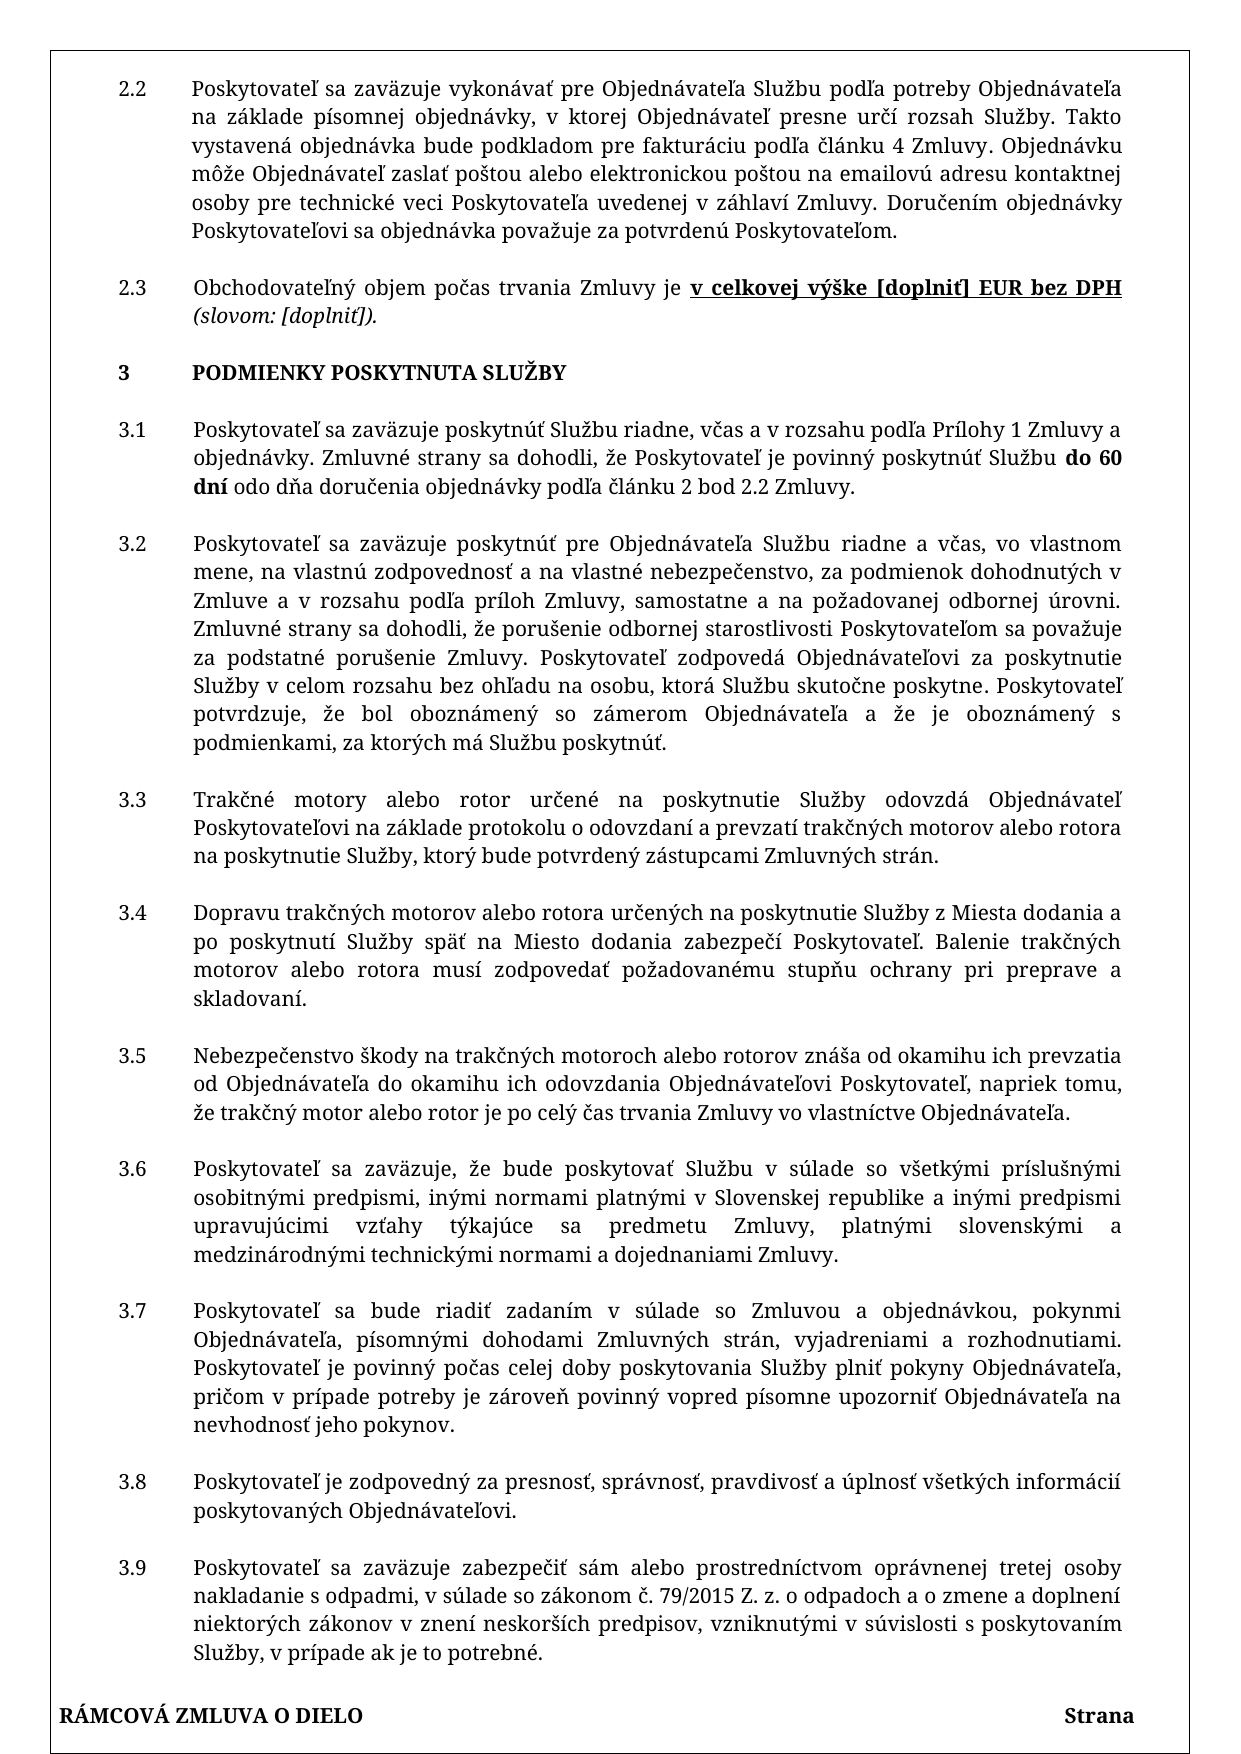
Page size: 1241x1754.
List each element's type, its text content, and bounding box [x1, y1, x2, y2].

list PODMIENKY POSKYTNUTA SLUŽBY [118, 358, 1122, 387]
list Dopravu trakčných motorov alebo rotora určených na poskytnutie Služby z Miesta dodania a po poskytnutí Služby späť na Miesto dodania zabezpečí Poskytovateľ. Balenie trakčných motorov alebo rotora musí zodpovedať požadovanému stupňu ochrany pri preprave a skladovaní. [118, 898, 1122, 1012]
list Trakčné motory alebo rotor určené na poskytnutie Služby odovzdá Objednávateľ Poskytovateľovi na základe protokolu o odovzdaní a prevzatí trakčných motorov alebo rotora na poskytnutie Služby, ktorý bude potvrdený zástupcami Zmluvných strán. [118, 785, 1122, 870]
text 2.2 Poskytovateľ sa zaväzuje vykonávať pre Objednávateľa Službu podľa potreby Objednávateľa na základe písomnej objednávky, v ktorej Objednávateľ presne určí rozsah Služby. Takto vystavená objednávka bude podkladom pre fakturáciu podľa článku 4 Zmluvy. Objednávku môže Objednávateľ zaslať poštou alebo elektronickou poštou na emailovú adresu kontaktnej osoby pre technické veci Poskytovateľa uvedenej v záhlaví Zmluvy. Doručením objednávky Poskytovateľovi sa objednávka považuje za potvrdenú Poskytovateľom. [118, 74, 1122, 244]
list Obchodovateľný objem počas trvania Zmluvy je v celkovej výške [doplniť] EUR bez DPH (slovom: [doplniť]). [118, 273, 1122, 330]
list Poskytovateľ sa zaväzuje, že bude poskytovať Službu v súlade so všetkými príslušnými osobitnými predpismi, inými normami platnými v Slovenskej republike a inými predpismi upravujúcimi vzťahy týkajúce sa predmetu Zmluvy, platnými slovenskými a medzinárodnými technickými normami a dojednaniami Zmluvy. [118, 1154, 1122, 1268]
list Nebezpečenstvo škody na trakčných motoroch alebo rotorov znáša od okamihu ich prevzatia od Objednávateľa do okamihu ich odovzdania Objednávateľovi Poskytovateľ, napriek tomu, že trakčný motor alebo rotor je po celý čas trvania Zmluvy vo vlastníctve Objednávateľa. [118, 1041, 1122, 1126]
list Poskytovateľ je zodpovedný za presnosť, správnosť, pravdivosť a úplnosť všetkých informácií poskytovaných Objednávateľovi. [118, 1467, 1122, 1524]
list Poskytovateľ sa zaväzuje poskytnúť pre Objednávateľa Službu riadne a včas, vo vlastnom mene, na vlastnú zodpovednosť a na vlastné nebezpečenstvo, za podmienok dohodnutých v Zmluve a v rozsahu podľa príloh Zmluvy, samostatne a na požadovanej odbornej úrovni. Zmluvné strany sa dohodli, že porušenie odbornej starostlivosti Poskytovateľom sa považuje za podstatné porušenie Zmluvy. Poskytovateľ zodpovedá Objednávateľovi za poskytnutie Služby v celom rozsahu bez ohľadu na osobu, ktorá Službu skutočne poskytne. Poskytovateľ potvrdzuje, že bol oboznámený so zámerom Objednávateľa a že je oboznámený s podmienkami, za ktorých má Službu poskytnúť. [118, 529, 1122, 756]
list Poskytovateľ sa zaväzuje poskytnúť Službu riadne, včas a v rozsahu podľa Prílohy 1 Zmluvy a objednávky. Zmluvné strany sa dohodli, že Poskytovateľ je povinný poskytnúť Službu do 60 dní odo dňa doručenia objednávky podľa článku 2 bod 2.2 Zmluvy. [118, 415, 1122, 500]
list Poskytovateľ sa zaväzuje zabezpečiť sám alebo prostredníctvom oprávnenej tretej osoby nakladanie s odpadmi, v súlade so zákonom č. 79/2015 Z. z. o odpadoch a o zmene a doplnení niektorých zákonov v znení neskorších predpisov, vzniknutými v súvislosti s poskytovaním Služby, v prípade ak je to potrebné. [118, 1553, 1122, 1666]
list Poskytovateľ sa bude riadiť zadaním v súlade so Zmluvou a objednávkou, pokynmi Objednávateľa, písomnými dohodami Zmluvných strán, vyjadreniami a rozhodnutiami. Poskytovateľ je povinný počas celej doby poskytovania Služby plniť pokyny Objednávateľa, pričom v prípade potreby je zároveň povinný vopred písomne upozorniť Objednávateľa na nevhodnosť jeho pokynov. [118, 1297, 1122, 1439]
